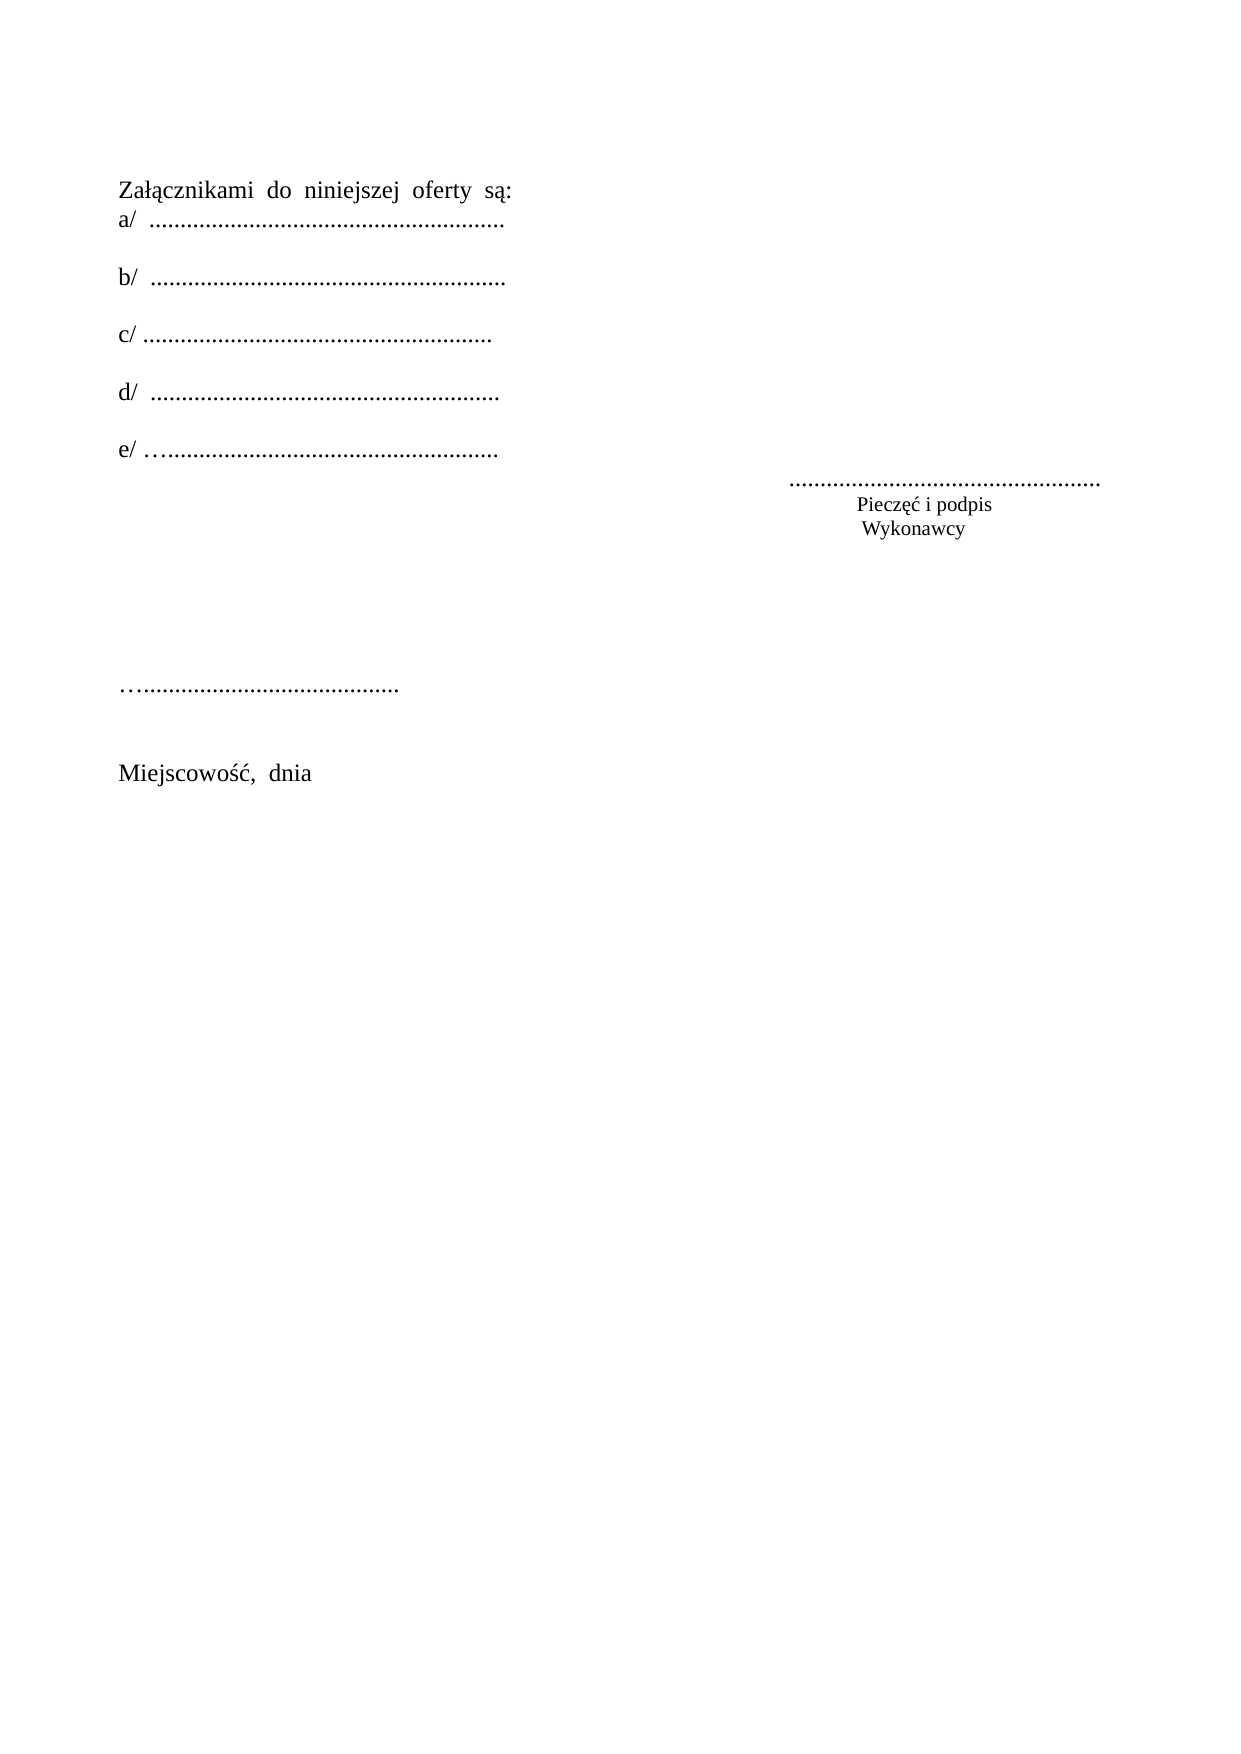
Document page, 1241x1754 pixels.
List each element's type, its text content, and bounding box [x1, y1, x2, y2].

text c/ ........................................................ [118, 319, 1122, 348]
text .................................................. [118, 463, 1122, 492]
text …......................................... [118, 658, 1122, 701]
text Miejscowość, dnia [118, 747, 1122, 790]
text Pieczęć i podpis [118, 492, 1122, 516]
text b/ ......................................................... [118, 262, 1122, 291]
text e/ …..................................................... [118, 434, 1122, 463]
text Załącznikami do niniejszej oferty są: [118, 176, 1122, 204]
text Wykonawcy [118, 516, 1122, 540]
text a/ ......................................................... [118, 204, 1122, 233]
text d/ ........................................................ [118, 377, 1122, 406]
